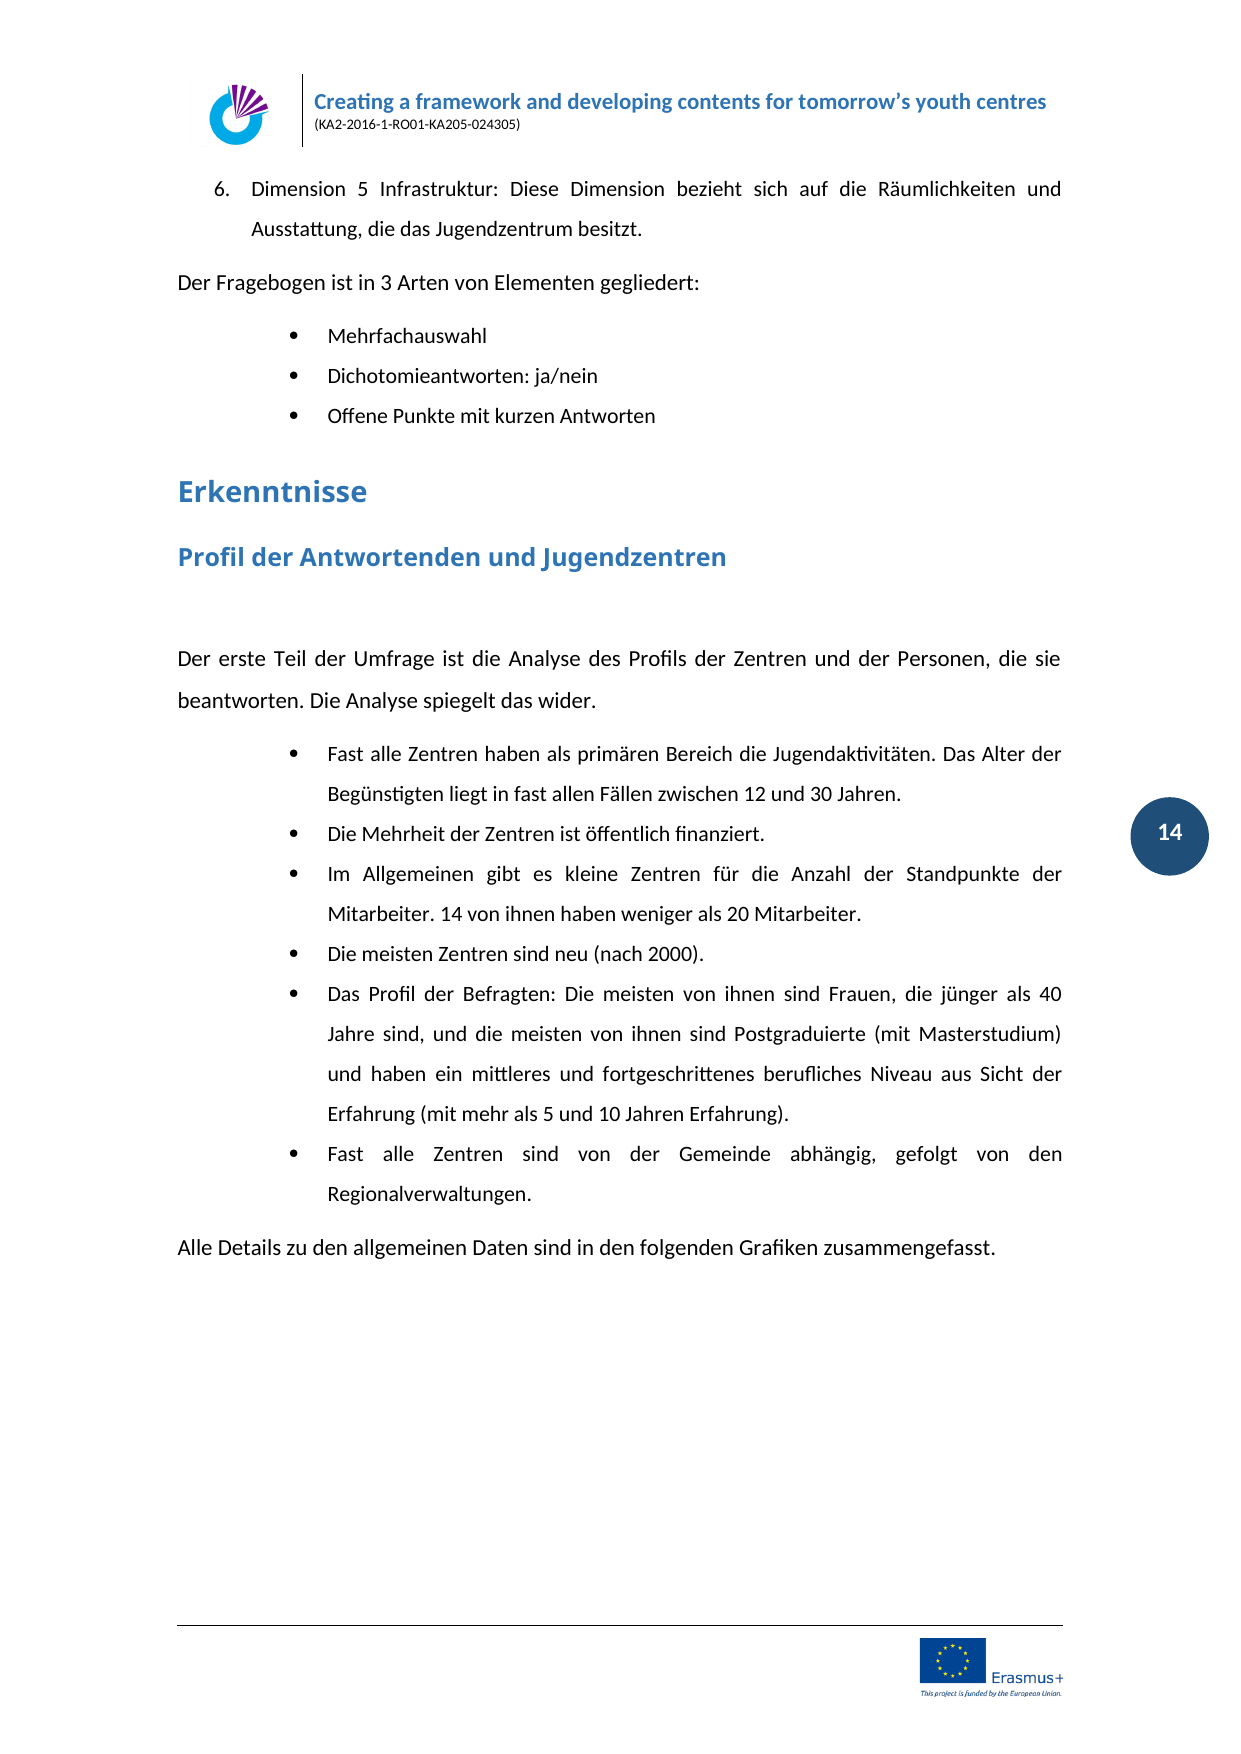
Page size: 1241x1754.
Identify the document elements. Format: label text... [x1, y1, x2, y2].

list Mehrfachauswahl [290, 322, 1063, 349]
list Dichotomieantworten: ja/nein [290, 362, 1063, 389]
list Das Profil der Befragten: Die meisten von ihnen sind Frauen, die jünger als 40 Jahre sind, und die meisten von ihnen sind Postgraduierte (mit Masterstudium) und haben ein mittleres und fortgeschrittenes berufliches Niveau aus Sicht der Erfahrung (mit mehr als 5 und 10 Jahren Erfahrung). [290, 980, 1063, 1127]
text Der erste Teil der Umfrage ist die Analyse des Profils der Zentren und der Personen, die sie beantworten. Die Analyse spiegelt das wider. [177, 644, 1063, 714]
list Fast alle Zentren sind von der Gemeinde abhängig, gefolgt von den Regionalverwaltungen. [290, 1140, 1063, 1207]
list Die Mehrheit der Zentren ist öffentlich finanziert. [290, 820, 1063, 847]
text Der Fragebogen ist in 3 Arten von Elementen gegliedert: [177, 268, 1063, 296]
text Alle Details zu den allgemeinen Daten sind in den folgenden Grafiken zusammengefasst. [177, 1233, 1063, 1261]
list Offene Punkte mit kurzen Antworten [290, 402, 1063, 429]
subtitle Profil der Antwortenden und Jugendzentren [177, 540, 1063, 574]
subtitle Erkenntnisse [177, 471, 1063, 511]
list Fast alle Zentren haben als primären Bereich die Jugendaktivitäten. Das Alter der Begünstigten liegt in fast allen Fällen zwischen 12 und 30 Jahren. [290, 740, 1063, 807]
list Die meisten Zentren sind neu (nach 2000). [290, 940, 1063, 967]
picture [919, 1638, 1064, 1697]
picture [188, 73, 291, 148]
list Dimension 5 Infrastruktur: Diese Dimension bezieht sich auf die Räumlichkeiten und Ausstattung, die das Jugendzentrum besitzt. [213, 175, 1063, 242]
list Im Allgemeinen gibt es kleine Zentren für die Anzahl der Standpunkte der Mitarbeiter. 14 von ihnen haben weniger als 20 Mitarbeiter. [290, 860, 1063, 927]
